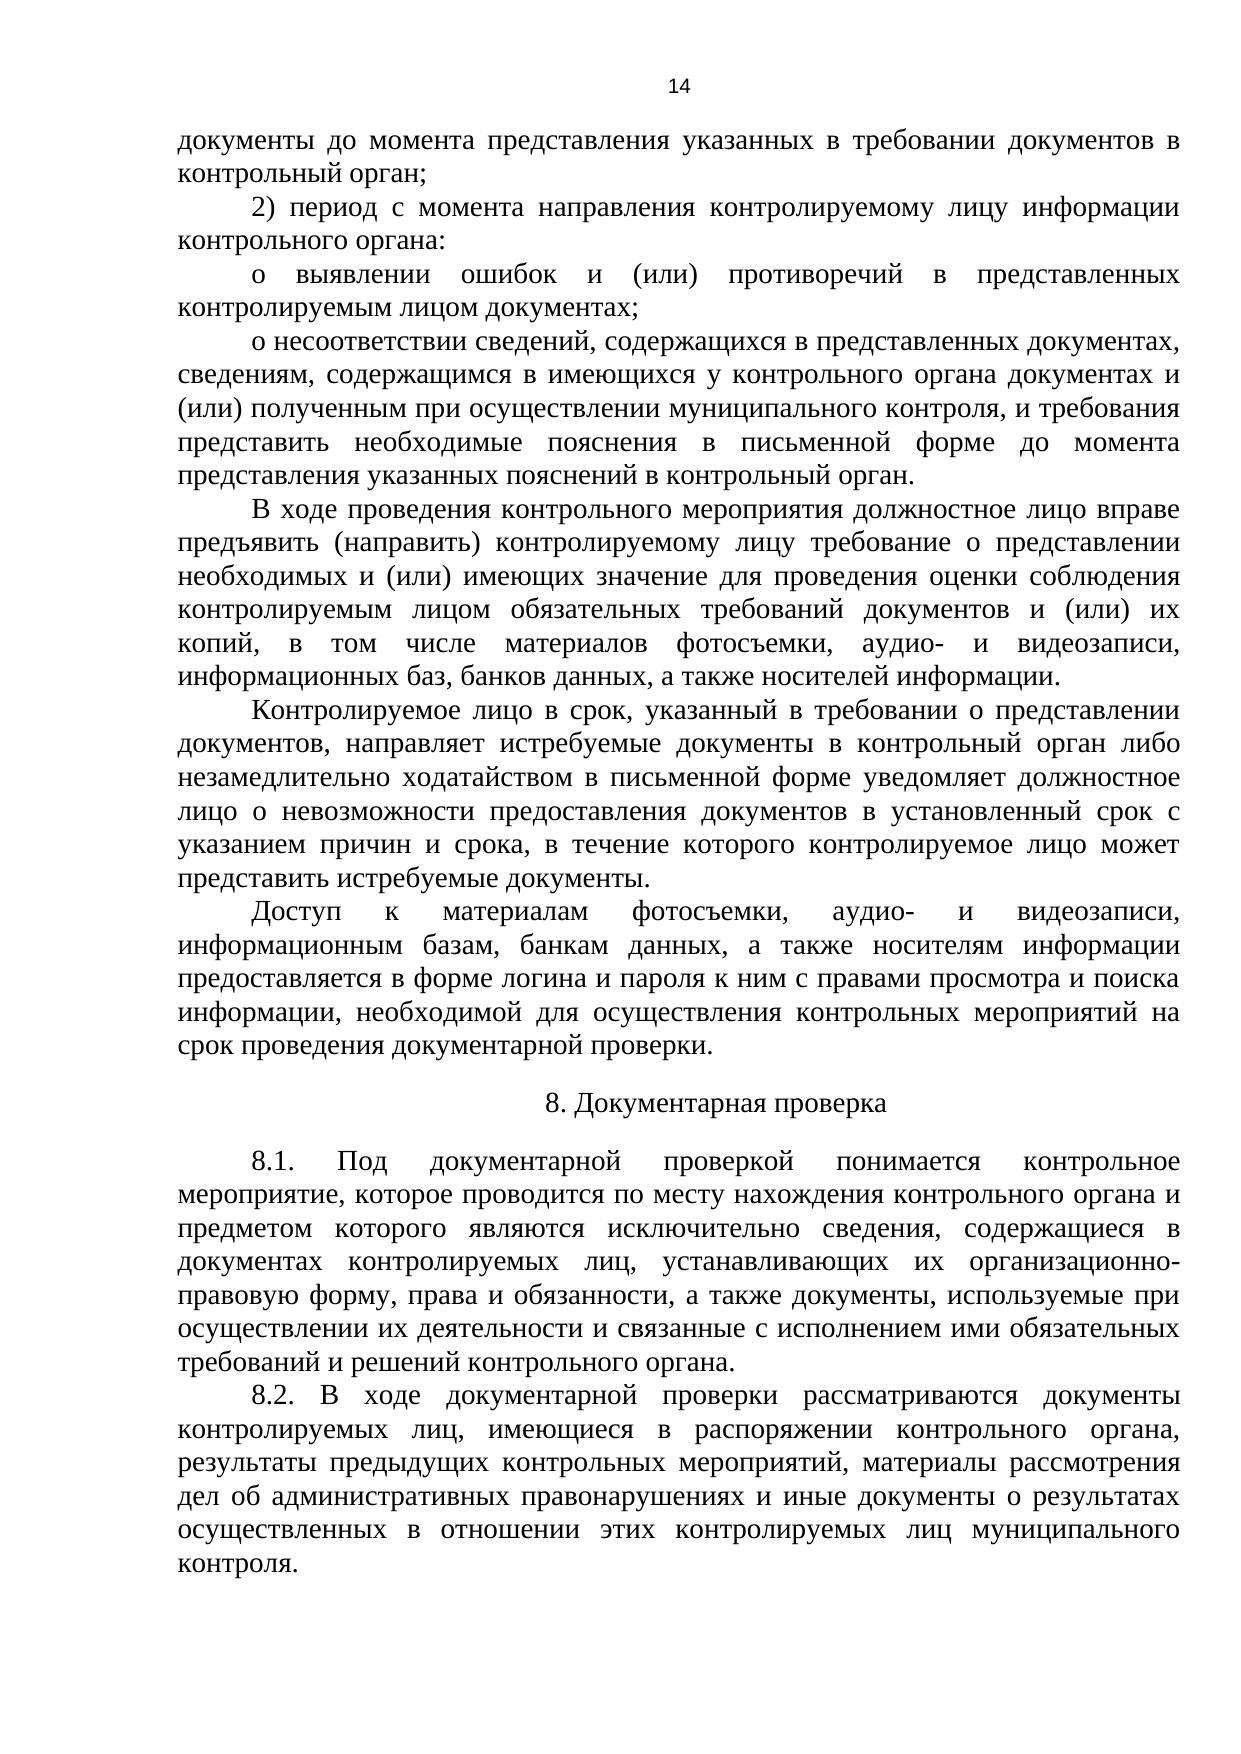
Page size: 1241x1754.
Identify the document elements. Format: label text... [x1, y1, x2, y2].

text Доступ к материалам фотосъемки, аудио- и видеозаписи, информационным базам, банкам данных, а также носителям информации предоставляется в форме логина и пароля к ним с правами просмотра и поиска информации, необходимой для осуществления контрольных мероприятий на срок проведения документарной проверки. [177, 893, 1181, 1061]
text В ходе проведения контрольного мероприятия должностное лицо вправе предъявить (направить) контролируемому лицу требование о представлении необходимых и (или) имеющих значение для проведения оценки соблюдения контролируемым лицом обязательных требований документов и (или) их копий, в том числе материалов фотосъемки, аудио- и видеозаписи, информационных баз, банков данных, а также носителей информации. [177, 491, 1181, 692]
text 8. Документарная проверка [177, 1085, 1181, 1118]
list о несоответствии сведений, содержащихся в представленных документах, сведениям, содержащимся в имеющихся у контрольного органа документах и (или) полученным при осуществлении муниципального контроля, и требования представить необходимые пояснения в письменной форме до момента представления указанных пояснений в контрольный орган. [177, 323, 1181, 491]
text 8.1. Под документарной проверкой понимается контрольное мероприятие, которое проводится по месту нахождения контрольного органа и предметом которого являются исключительно сведения, содержащиеся в документах контролируемых лиц, устанавливающих их организационно-правовую форму, права и обязанности, а также документы, используемые при осуществлении их деятельности и связанные с исполнением ими обязательных требований и решений контрольного органа. [177, 1143, 1181, 1377]
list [177, 122, 1181, 189]
list о выявлении ошибок и (или) противоречий в представленных контролируемым лицом документах; [177, 256, 1181, 323]
text Контролируемое лицо в срок, указанный в требовании о представлении документов, направляет истребуемые документы в контрольный орган либо незамедлительно ходатайством в письменной форме уведомляет должностное лицо о невозможности предоставления документов в установленный срок с указанием причин и срока, в течение которого контролируемое лицо может представить истребуемые документы. [177, 692, 1181, 893]
list 2) период с момента направления контролируемому лицу информации контрольного органа: [177, 189, 1181, 256]
text 8.2. В ходе документарной проверки рассматриваются документы контролируемых лиц, имеющиеся в распоряжении контрольного органа, результаты предыдущих контрольных мероприятий, материалы рассмотрения дел об административных правонарушениях и иные документы о результатах осуществленных в отношении этих контролируемых лиц муниципального контроля. [177, 1377, 1181, 1579]
